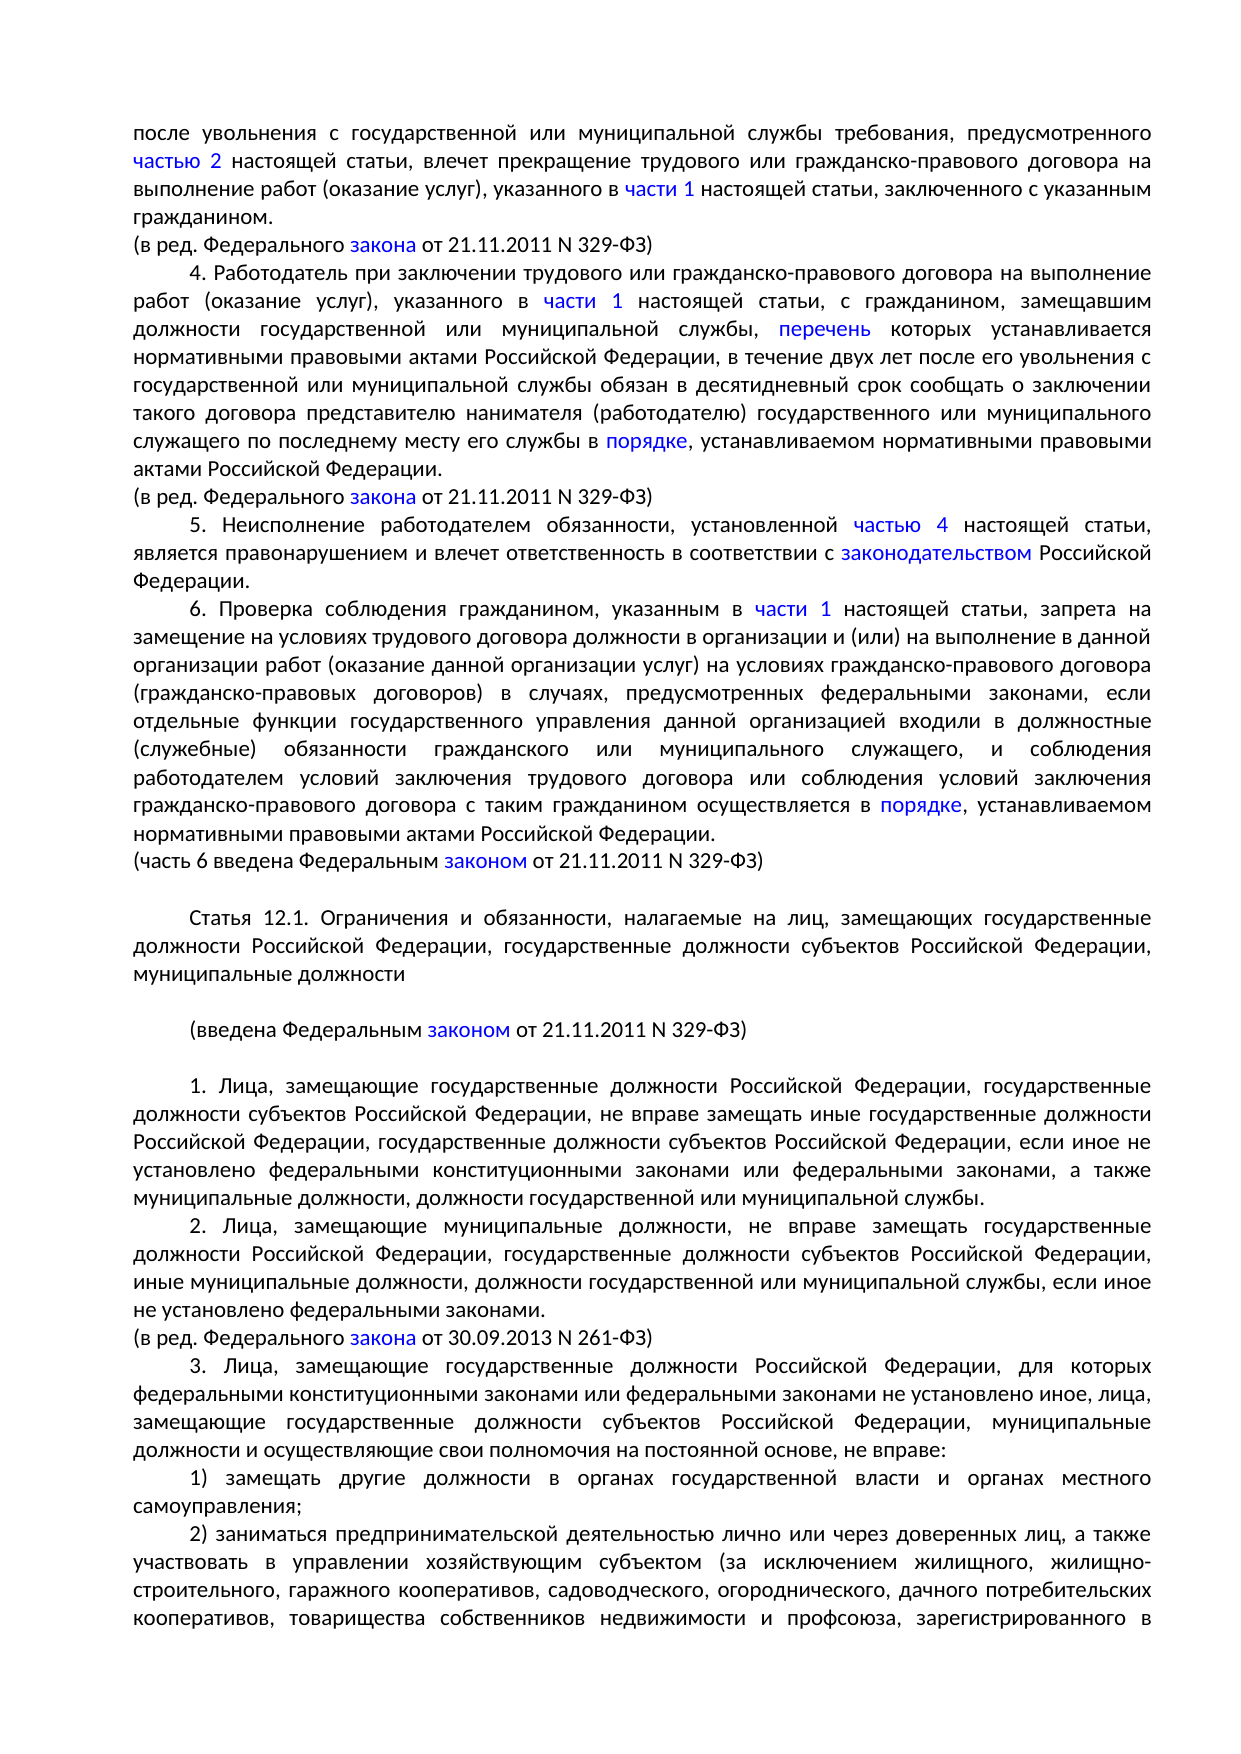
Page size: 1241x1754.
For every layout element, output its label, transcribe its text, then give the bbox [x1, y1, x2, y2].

text 5. Неисполнение работодателем обязанности, установленной частью 4 настоящей статьи, является правонарушением и влечет ответственность в соответствии с законодательством Российской Федерации. [133, 510, 1152, 594]
text (введена Федеральным законом от 21.11.2011 N 329-ФЗ) [133, 1015, 1152, 1043]
text (часть 6 введена Федеральным законом от 21.11.2011 N 329-ФЗ) [133, 847, 1152, 875]
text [133, 1519, 1152, 1631]
text 1) замещать другие должности в органах государственной власти и органах местного самоуправления; [133, 1463, 1152, 1519]
text (в ред. Федерального закона от 30.09.2013 N 261-ФЗ) [133, 1323, 1152, 1351]
text 2. Лица, замещающие муниципальные должности, не вправе замещать государственные должности Российской Федерации, государственные должности субъектов Российской Федерации, иные муниципальные должности, должности государственной или муниципальной службы, если иное не установлено федеральными законами. [133, 1211, 1152, 1323]
text 4. Работодатель при заключении трудового или гражданско-правового договора на выполнение работ (оказание услуг), указанного в части 1 настоящей статьи, с гражданином, замещавшим должности государственной или муниципальной службы, перечень которых устанавливается нормативными правовыми актами Российской Федерации, в течение двух лет после его увольнения с государственной или муниципальной службы обязан в десятидневный срок сообщать о заключении такого договора представителю нанимателя (работодателю) государственного или муниципального служащего по последнему месту его службы в порядке, устанавливаемом нормативными правовыми актами Российской Федерации. [133, 258, 1152, 482]
text 3. Лица, замещающие государственные должности Российской Федерации, для которых федеральными конституционными законами или федеральными законами не установлено иное, лица, замещающие государственные должности субъектов Российской Федерации, муниципальные должности и осуществляющие свои полномочия на постоянной основе, не вправе: [133, 1351, 1152, 1463]
text (в ред. Федерального закона от 21.11.2011 N 329-ФЗ) [133, 482, 1152, 510]
text 6. Проверка соблюдения гражданином, указанным в части 1 настоящей статьи, запрета на замещение на условиях трудового договора должности в организации и (или) на выполнение в данной организации работ (оказание данной организации услуг) на условиях гражданско-правового договора (гражданско-правовых договоров) в случаях, предусмотренных федеральными законами, если отдельные функции государственного управления данной организацией входили в должностные (служебные) обязанности гражданского или муниципального служащего, и соблюдения работодателем условий заключения трудового договора или соблюдения условий заключения гражданско-правового договора с таким гражданином осуществляется в порядке, устанавливаемом нормативными правовыми актами Российской Федерации. [133, 594, 1152, 847]
text Статья 12.1. Ограничения и обязанности, налагаемые на лиц, замещающих государственные должности Российской Федерации, государственные должности субъектов Российской Федерации, муниципальные должности [133, 903, 1152, 987]
text (в ред. Федерального закона от 21.11.2011 N 329-ФЗ) [133, 230, 1152, 258]
text 1. Лица, замещающие государственные должности Российской Федерации, государственные должности субъектов Российской Федерации, не вправе замещать иные государственные должности Российской Федерации, государственные должности субъектов Российской Федерации, если иное не установлено федеральными конституционными законами или федеральными законами, а также муниципальные должности, должности государственной или муниципальной службы. [133, 1071, 1152, 1211]
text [133, 118, 1152, 230]
